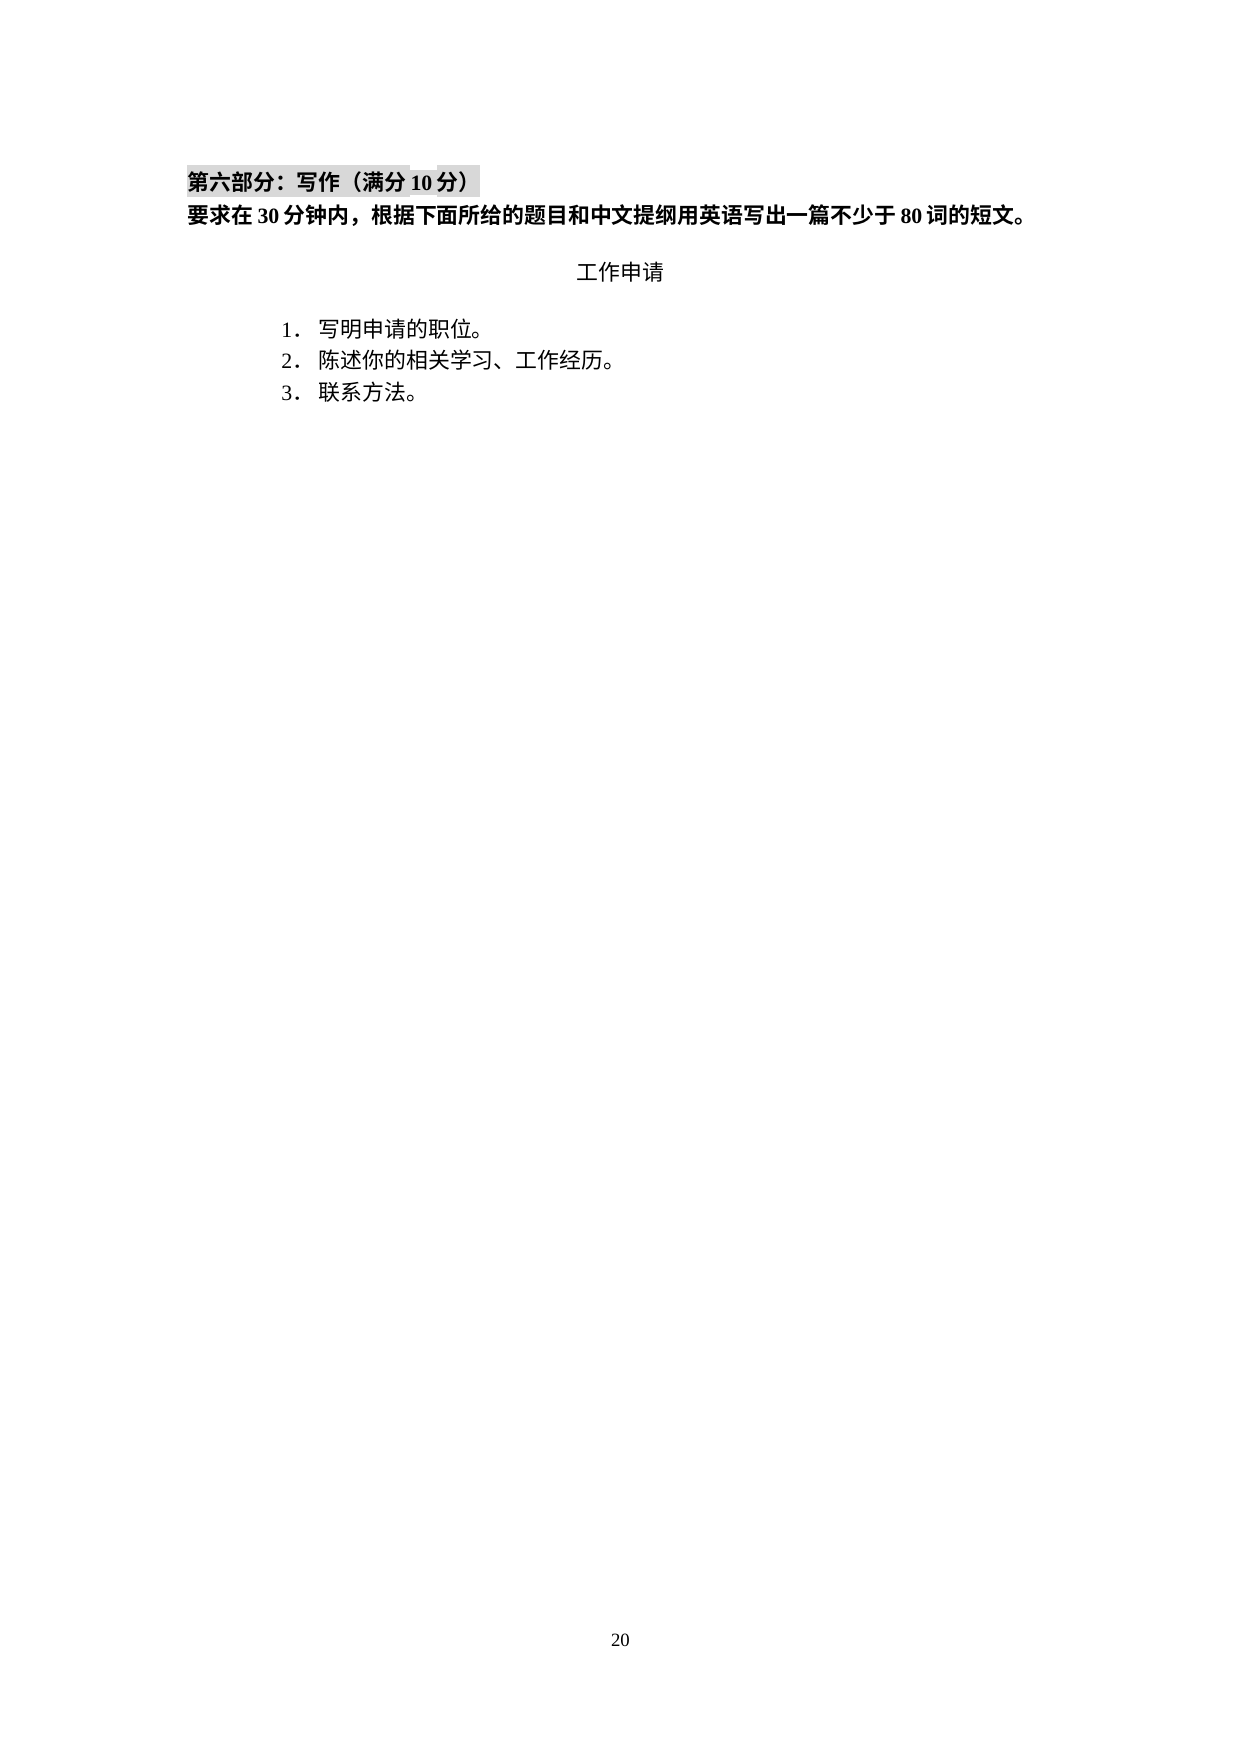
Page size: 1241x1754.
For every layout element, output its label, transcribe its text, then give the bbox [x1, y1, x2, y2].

text 要求在30分钟内，根据下面所给的题目和中文提纲用英语写出一篇不少于80词的短文。 [187, 198, 1053, 229]
list 联系方法。 [281, 375, 1053, 407]
text 第六部分：写作（满分10分） [187, 164, 1053, 198]
list 写明申请的职位。 [281, 312, 1053, 343]
list 陈述你的相关学习、工作经历。 [281, 343, 1053, 375]
text 工作申请 [187, 255, 1053, 286]
